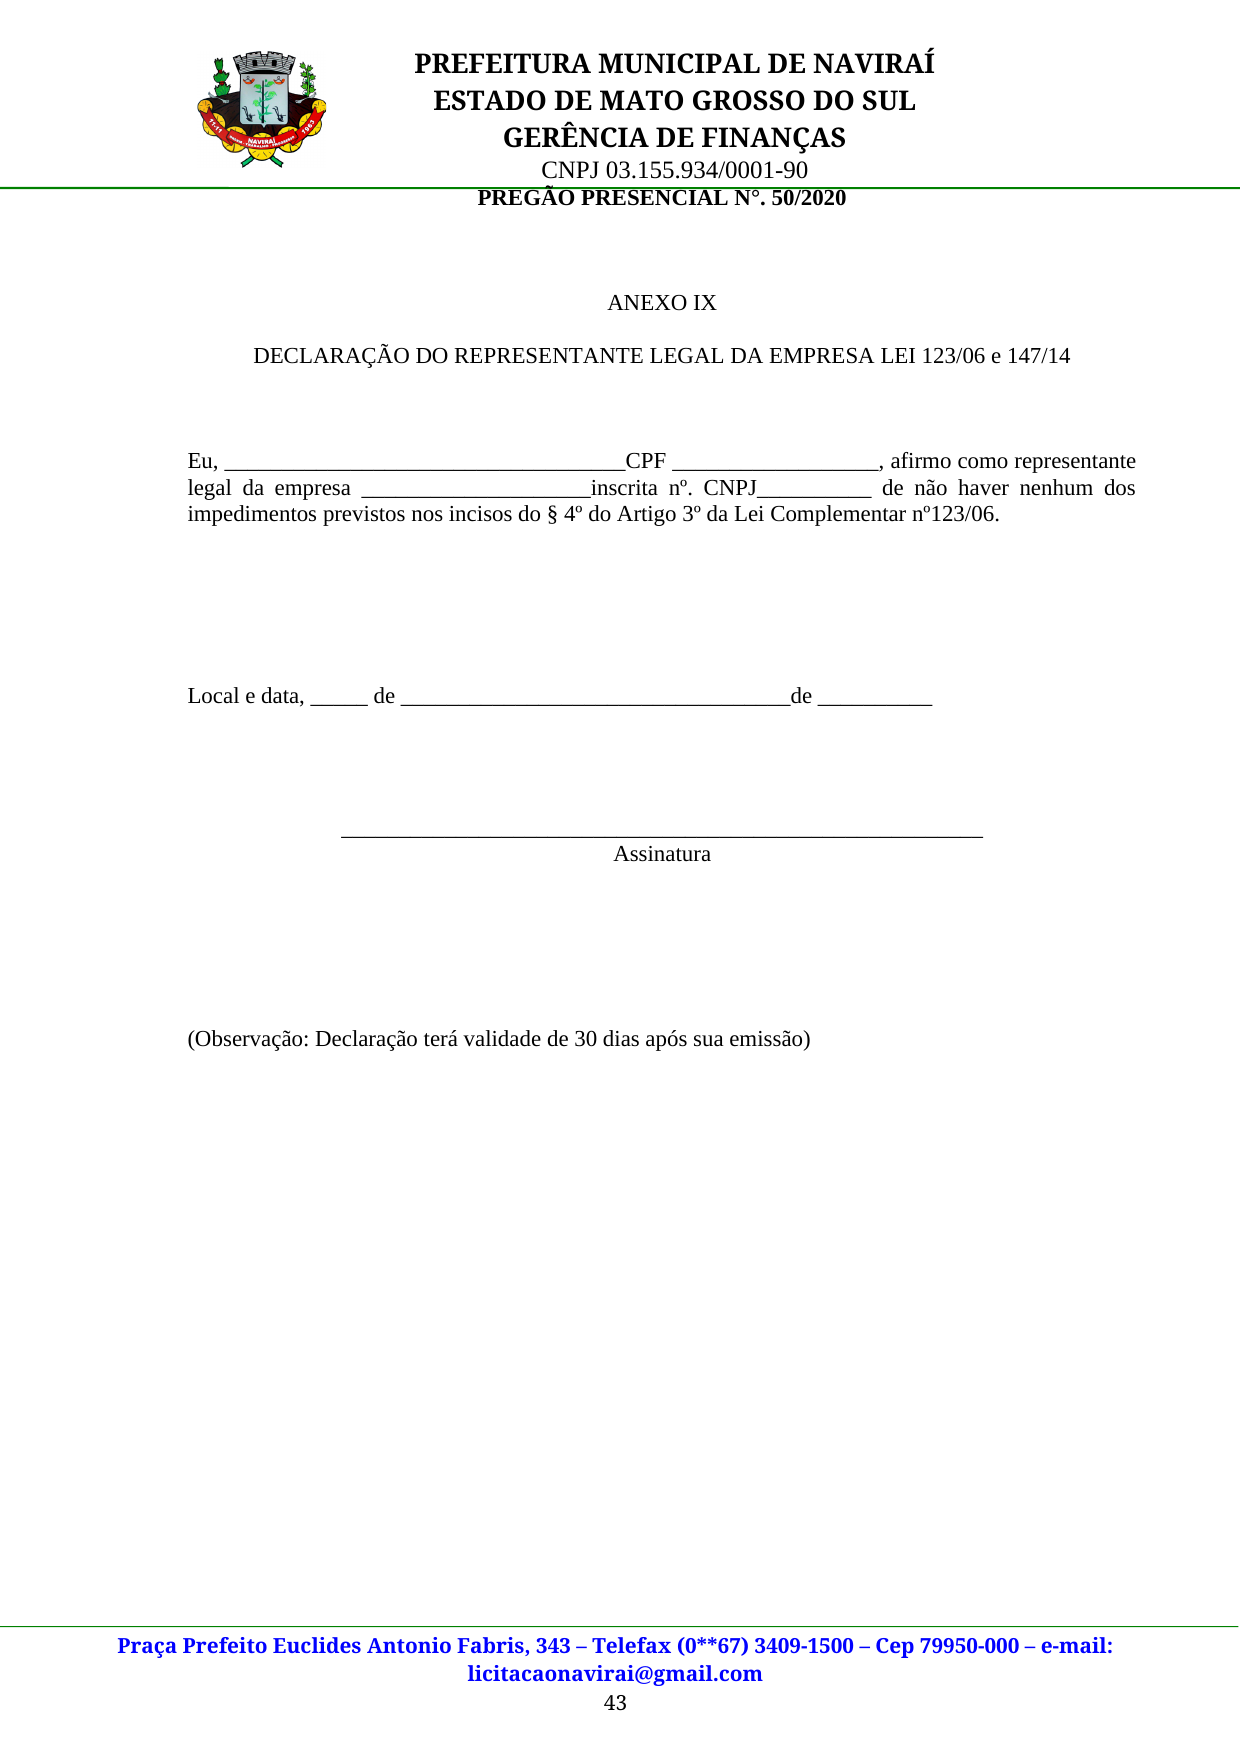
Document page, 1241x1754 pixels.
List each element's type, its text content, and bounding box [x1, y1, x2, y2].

text PREGÃO PRESENCIAL N°. 50/2020 [187, 184, 1137, 210]
text ________________________________________________________ [187, 814, 1137, 840]
text Assinatura [187, 840, 1137, 867]
text Local e data, _____ de __________________________________de __________ [187, 682, 1137, 708]
text DECLARAÇÃO DO REPRESENTANTE LEGAL DA EMPRESA LEI 123/06 e 147/14 [187, 342, 1137, 368]
picture [197, 51, 327, 168]
text (Observação: Declaração terá validade de 30 dias após sua emissão) [187, 1025, 1137, 1051]
text ANEXO IX [187, 289, 1137, 315]
text Eu, ___________________________________CPF __________________, afirmo como representante legal da empresa ____________________inscrita nº. CNPJ__________ de não haver nenhum dos impedimentos previstos nos incisos do § 4º do Artigo 3º da Lei Complementar nº123/06. [187, 447, 1137, 526]
